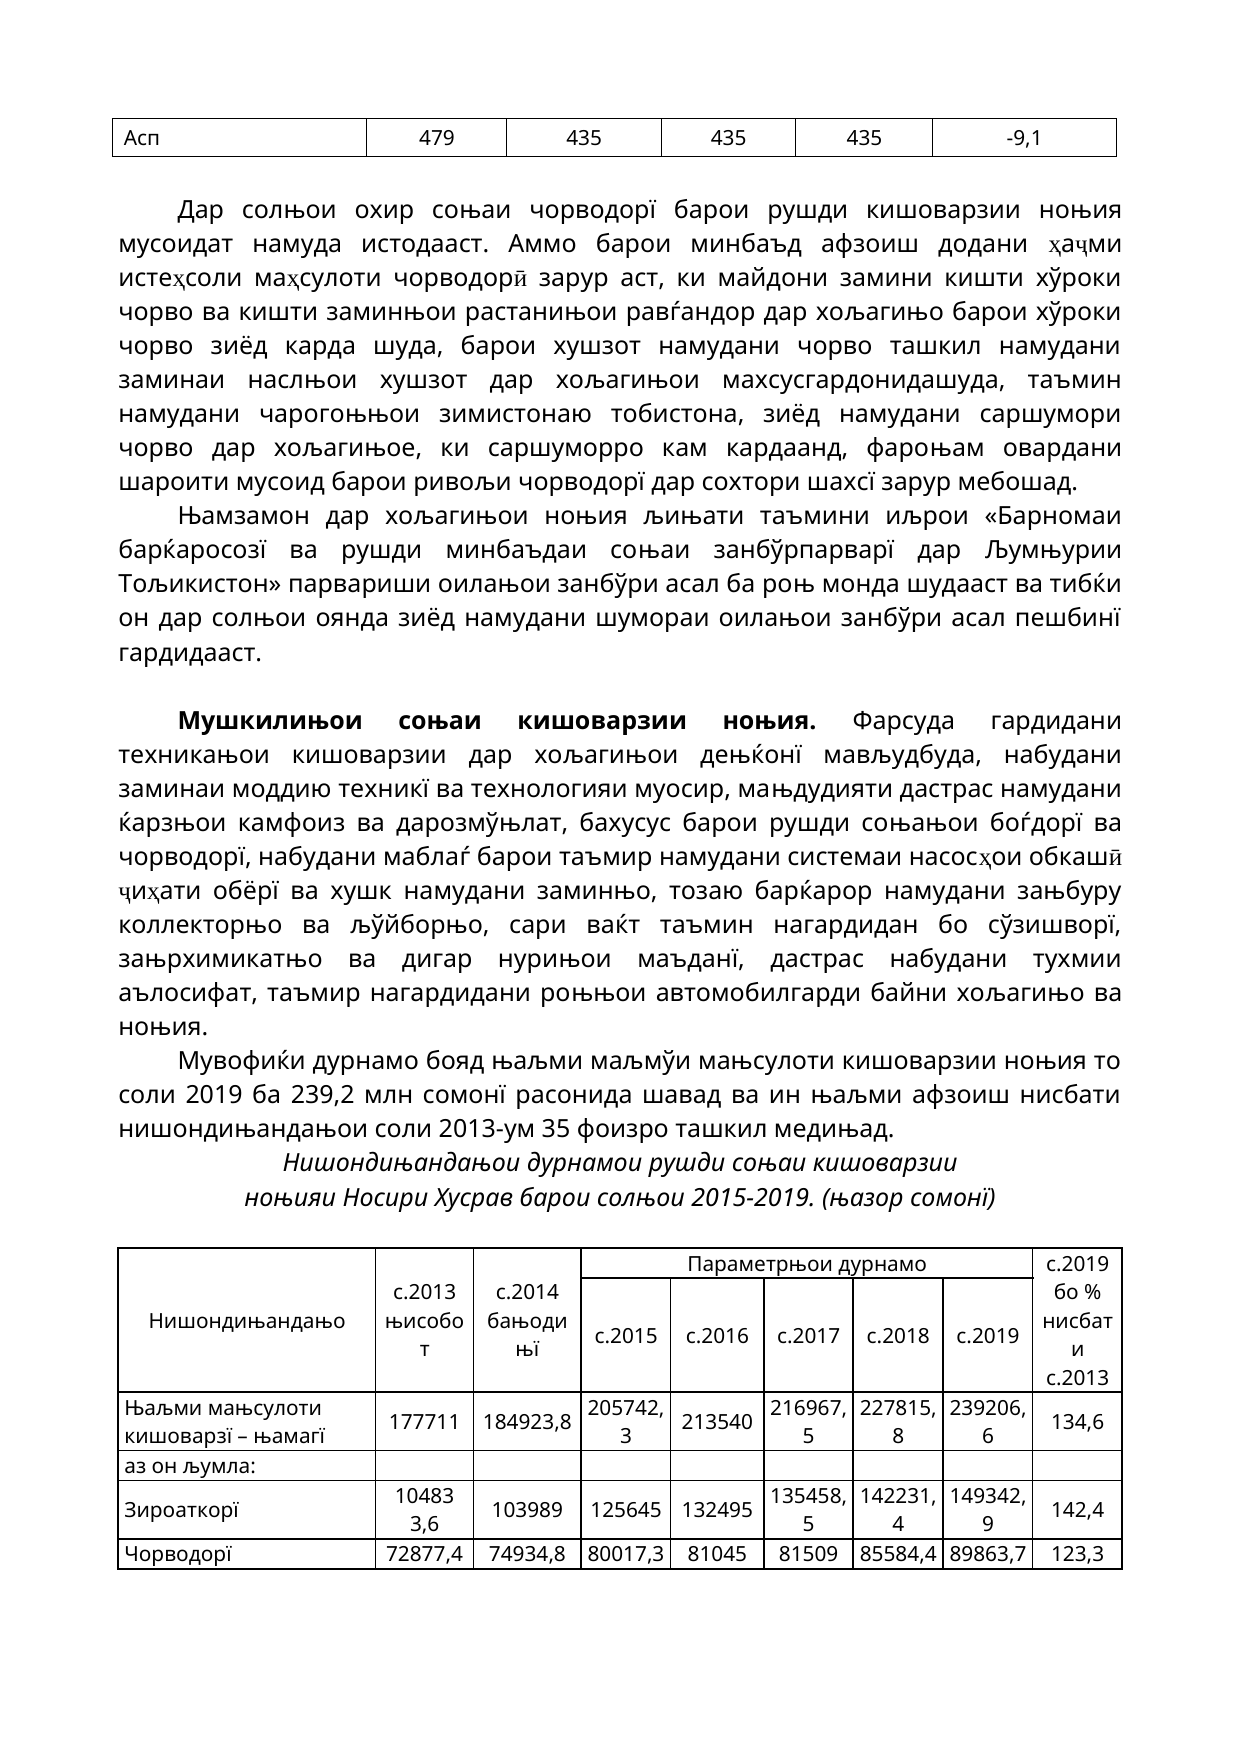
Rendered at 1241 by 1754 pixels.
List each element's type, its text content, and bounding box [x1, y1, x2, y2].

table_header с.2014 бањодињї [474, 1249, 580, 1391]
table_cell 103989 [474, 1481, 580, 1538]
table_cell [1033, 1451, 1121, 1479]
table_cell 132495 [671, 1481, 763, 1538]
table_cell [765, 1451, 852, 1479]
table_cell [474, 1451, 580, 1479]
table_cell Зироаткорї [119, 1481, 375, 1538]
table_cell 149342,9 [944, 1481, 1032, 1538]
table_cell 205742,3 [582, 1393, 670, 1449]
text ноњияи Носири Хусрав барои солњои 2015-2019. (њазор сомонї) [118, 1179, 1122, 1213]
table_cell 134,6 [1033, 1393, 1121, 1449]
table_cell с.2019 [944, 1279, 1032, 1391]
table_cell 435 [662, 119, 795, 156]
table_cell 80017,3 [582, 1540, 670, 1568]
text Дар солњои охир соњаи чорводорї барои рушди кишоварзии ноњия мусоидат намуда истодааст. Аммо барои минбаъд афзоиш додани ҳаҷми истеҳсоли маҳсулоти чорводорӣ зарур аст, ки майдони замини кишти хўроки чорво ва кишти заминњои растанињои равѓандор дар хољагињо барои хўроки чорво зиёд карда шуда, барои хушзот намудани чорво ташкил намудани заминаи наслњои хушзот дар хољагињои махсусгардонидашуда, таъмин намудани чарогоњњои зимистонаю тобистона, зиёд намудани саршумори чорво дар хољагињое, ки саршуморро кам кардаанд, фароњам овардани шароити мусоид барои ривољи чорводорї дар сохтори шахсї зарур мебошад. [118, 191, 1122, 498]
table_cell 184923,8 [474, 1393, 580, 1449]
table_cell 142,4 [1033, 1481, 1121, 1538]
table_cell с.2017 [765, 1279, 852, 1391]
table_cell с.2016 [671, 1279, 763, 1391]
table_header с.2013 њисобот [376, 1249, 473, 1391]
text Нишондињандањои дурнамои рушди соњаи кишоварзии [118, 1145, 1122, 1179]
table_cell 239206,6 [944, 1393, 1032, 1449]
table_cell [582, 1451, 670, 1479]
table_cell 81045 [671, 1540, 763, 1568]
text Њамзамон дар хољагињои ноњия љињати таъмини иљрои «Барномаи барќаросозї ва рушди минбаъдаи соњаи занбўрпарварї дар Љумњурии Тољикистон» парвариши оилањои занбўри асал ба роњ монда шудааст ва тибќи он дар солњои оянда зиёд намудани шумораи оилањои занбўри асал пешбинї гардидааст. [118, 498, 1122, 668]
table_cell Чорводорї [119, 1540, 375, 1568]
table_cell Асп [113, 119, 366, 156]
table_cell 123,3 [1033, 1540, 1121, 1568]
table_cell с.2018 [854, 1279, 942, 1391]
table_cell [376, 1451, 473, 1479]
table_cell 435 [507, 119, 661, 156]
table_header с.2019 бо % нисбати с.2013 [1033, 1249, 1121, 1391]
table_cell 177711 [376, 1393, 473, 1449]
table_cell 81509 [765, 1540, 852, 1568]
table_cell 435 [796, 119, 932, 156]
table_cell 135458,5 [765, 1481, 852, 1538]
table_cell 479 [367, 119, 506, 156]
table_cell [671, 1451, 763, 1479]
table_cell аз он љумла: [119, 1451, 375, 1479]
text Мушкилињои соњаи кишоварзии ноњия. Фарсуда гардидани техникањои кишоварзии дар хољагињои дењќонї мављудбуда, набудани заминаи моддию техникї ва технологияи муосир, мањдудияти дастрас намудани ќарзњои камфоиз ва дарозмўњлат, бахусус барои рушди соњањои боѓдорї ва чорводорї, набудани маблаѓ барои таъмир намудани системаи насосҳои обкашӣ ҷиҳати обёрї ва хушк намудани заминњо, тозаю барќарор намудани зањбуру коллекторњо ва љўйборњо, сари ваќт таъмин нагардидан бо сўзишворї, зањрхимикатњо ва дигар нурињои маъданї, дастрас набудани тухмии аълосифат, таъмир нагардидани роњњои автомобилгарди байни хољагињо ва ноњия. [118, 702, 1122, 1043]
table_cell 227815,8 [854, 1393, 942, 1449]
table_cell -9,1 [933, 119, 1116, 156]
table_cell 216967,5 [765, 1393, 852, 1449]
table_cell 89863,7 [944, 1540, 1032, 1568]
table_cell 213540 [671, 1393, 763, 1449]
table_cell 85584,4 [854, 1540, 942, 1568]
table_header Параметрњои дурнамо [582, 1249, 1032, 1277]
text Мувофиќи дурнамо бояд њаљми маљмўи мањсулоти кишоварзии ноњия то соли 2019 ба 239,2 млн сомонї расонида шавад ва ин њаљми афзоиш нисбати нишондињандањои соли 2013-ум 35 фоизро ташкил медињад. [118, 1043, 1122, 1145]
table_header Нишондињандањо [119, 1249, 375, 1391]
table_cell 125645 [582, 1481, 670, 1538]
table_cell [854, 1451, 942, 1479]
table_cell 74934,8 [474, 1540, 580, 1568]
table_cell с.2015 [582, 1279, 670, 1391]
table_cell 142231,4 [854, 1481, 942, 1538]
table_cell Њаљми мањсулоти кишоварзї – њамагї [119, 1393, 375, 1449]
table_cell [944, 1451, 1032, 1479]
table_cell 104833,6 [376, 1481, 473, 1538]
table_cell 72877,4 [376, 1540, 473, 1568]
